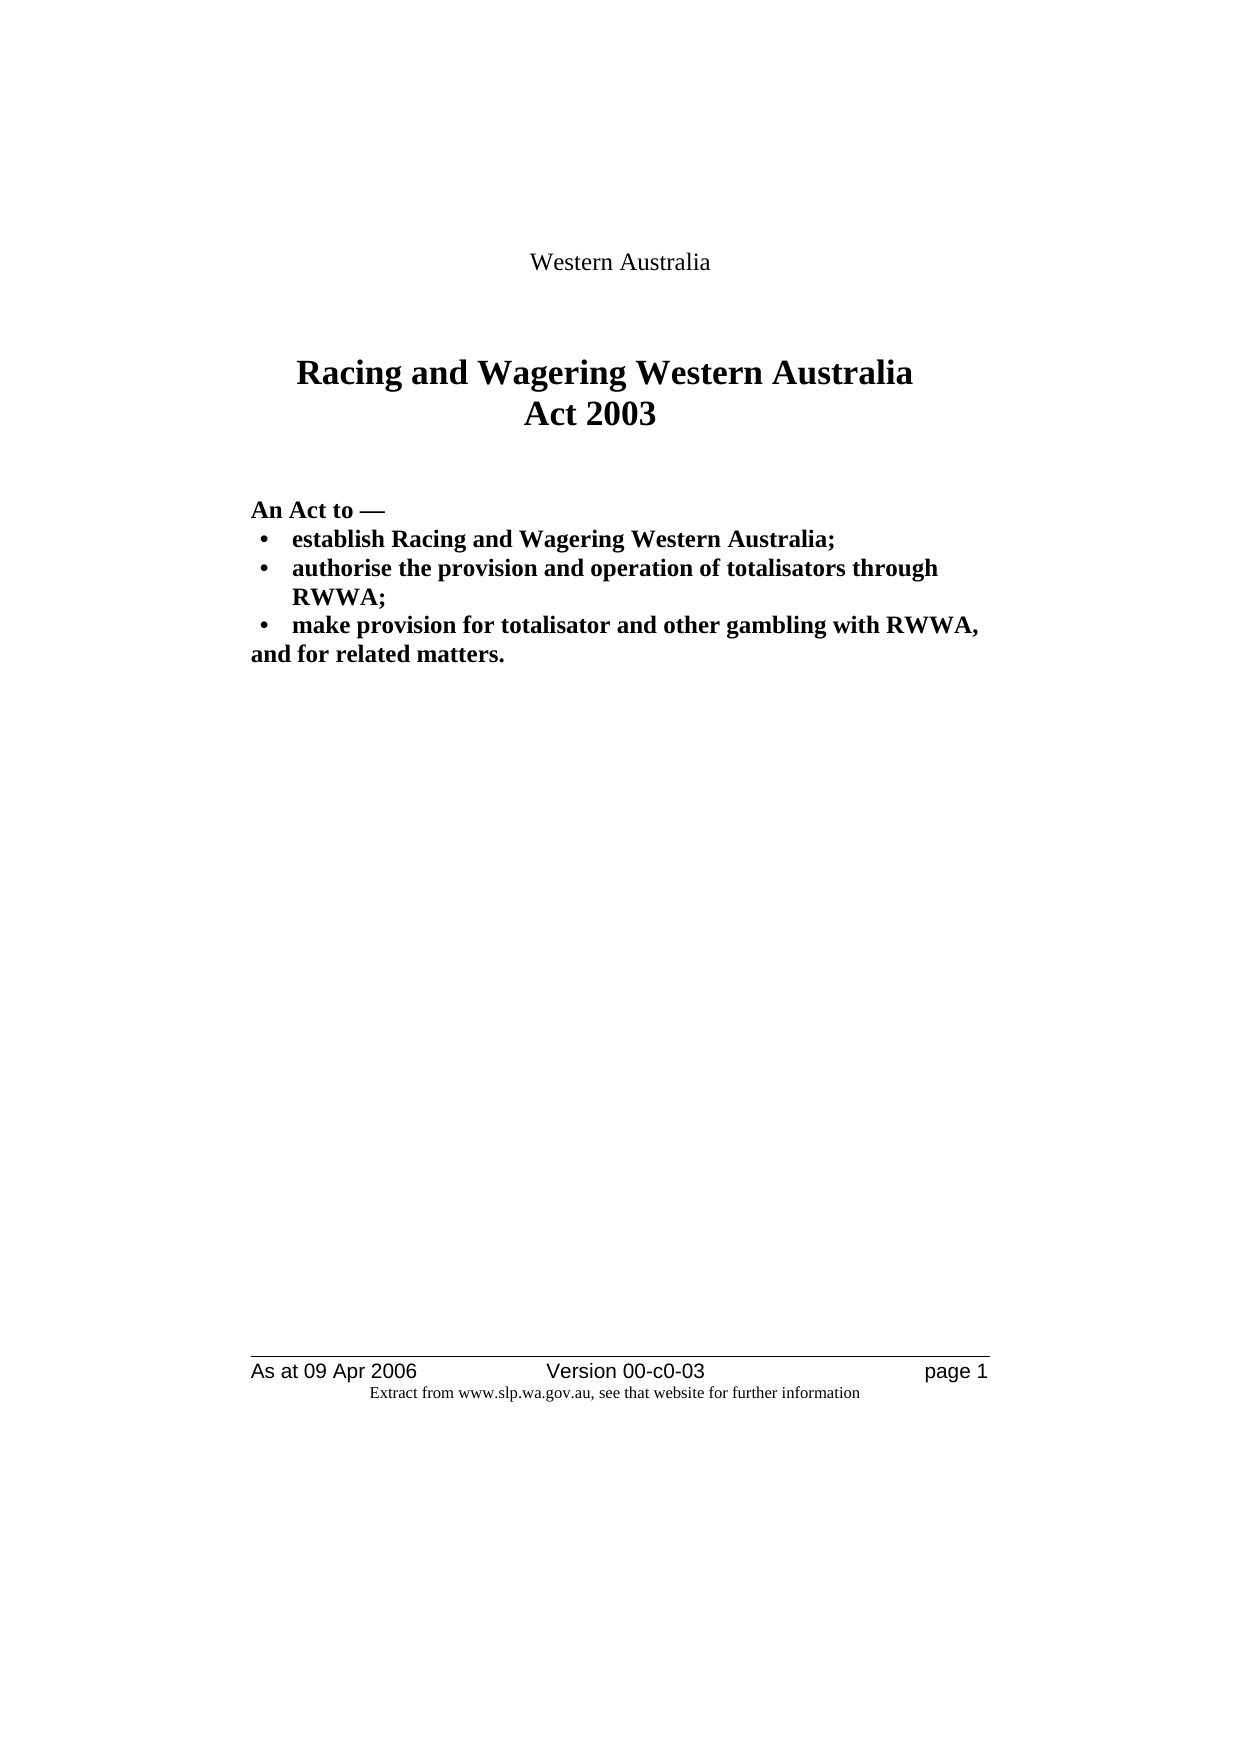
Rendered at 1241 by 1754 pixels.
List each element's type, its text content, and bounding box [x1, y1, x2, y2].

title and for related matters. [251, 639, 990, 668]
title • make provision for totalisator and other gambling with RWWA, [251, 610, 990, 639]
title An Act to — [251, 495, 990, 524]
text Western Australia [251, 247, 990, 276]
title • establish Racing and Wagering Western Australia; [251, 524, 990, 553]
title • authorise the provision and operation of totalisators through RWWA; [251, 553, 990, 610]
text Racing and Wagering Western Australia Act 2003 [251, 351, 930, 433]
